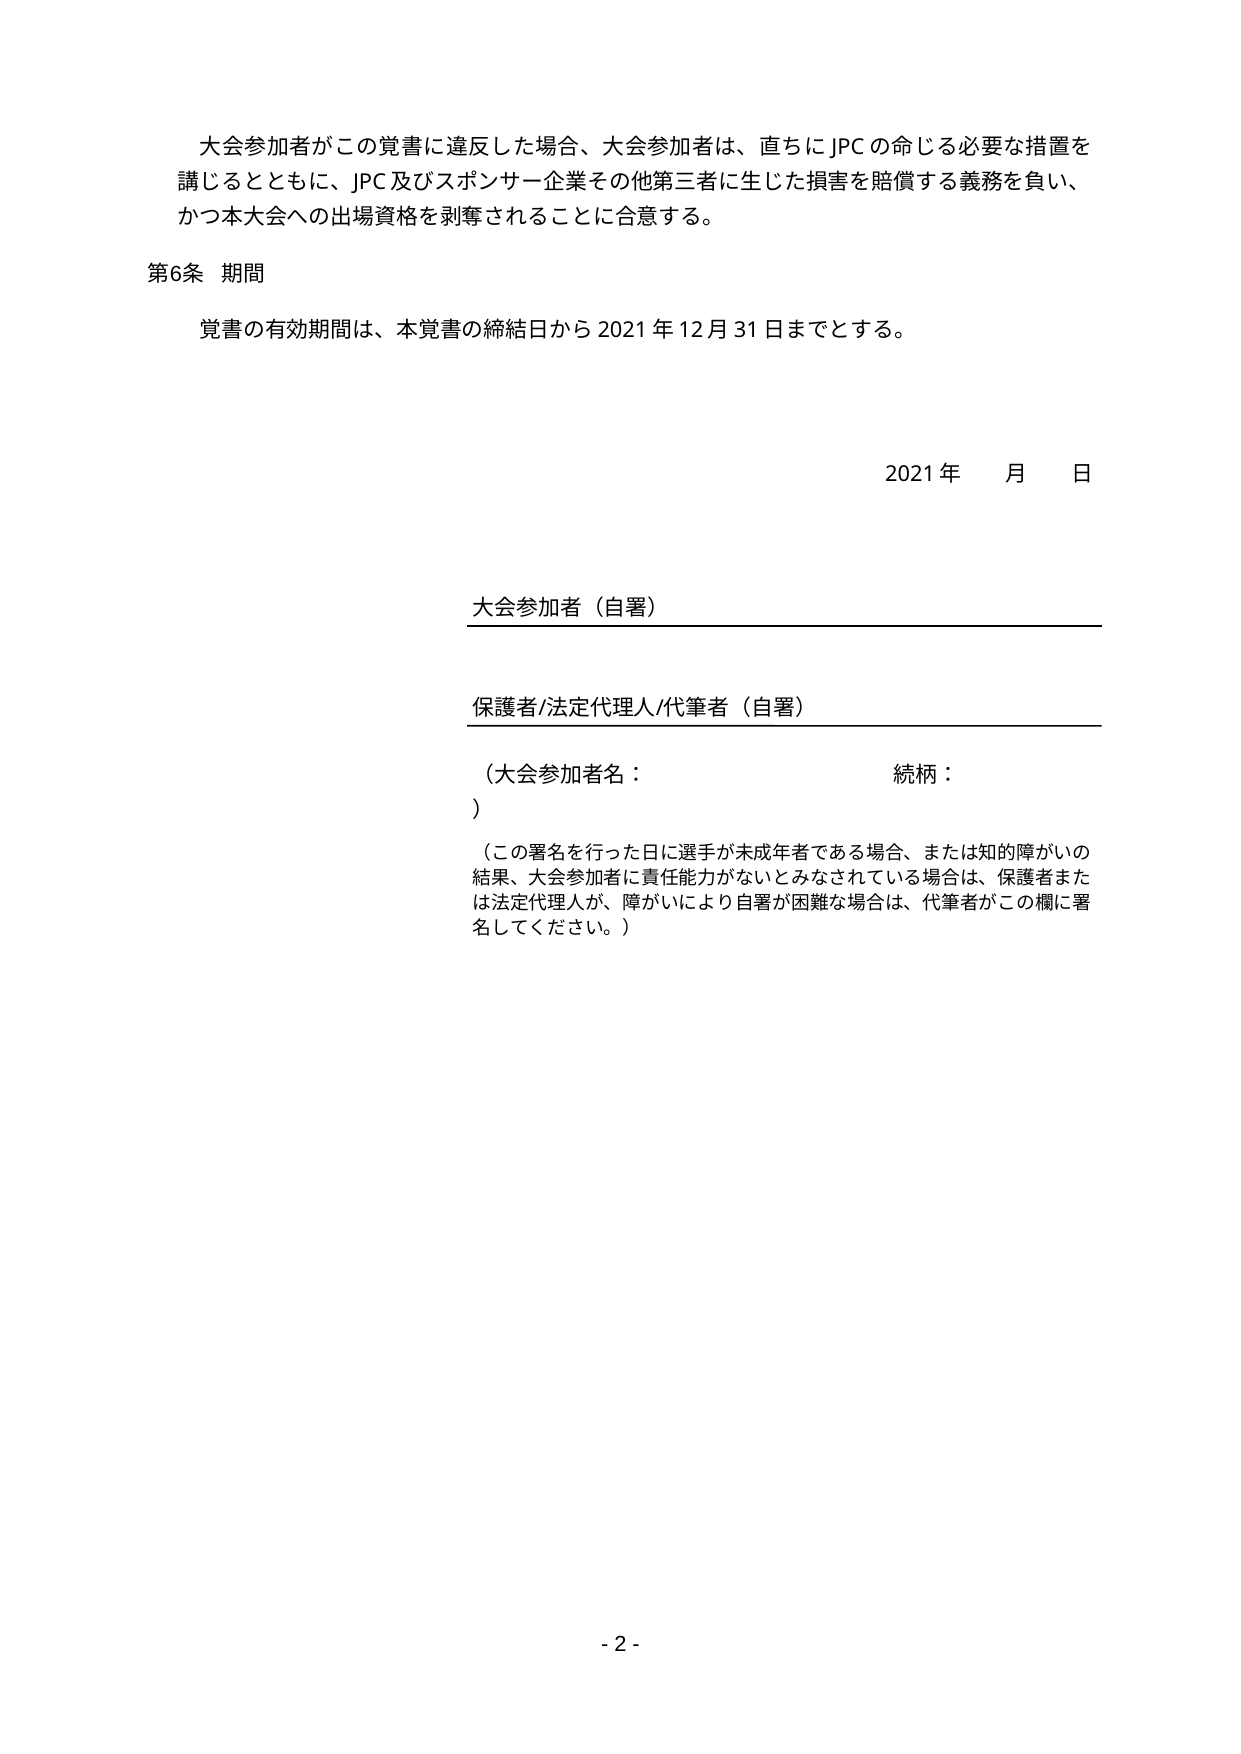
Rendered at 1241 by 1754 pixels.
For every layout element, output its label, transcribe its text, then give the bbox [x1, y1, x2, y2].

text 期間 [148, 256, 1092, 287]
text 大会参加者がこの覚書に違反した場合、大会参加者は、直ちにJPCの命じる必要な措置を講じるとともに、JPC及びスポンサー企業その他第三者に生じた損害を賠償する義務を負い、かつ本大会への出場資格を剥奪されることに合意する。 [177, 129, 1092, 231]
text 大会参加者（自署） [472, 589, 1092, 621]
text （この署名を行った日に選手が未成年者である場合、または知的障がいの結果、大会参加者に責任能力がないとみなされている場合は、保護者または法定代理人が、障がいにより自署が困難な場合は、代筆者がこの欄に署名してください。） [472, 839, 1092, 939]
text 覚書の有効期間は、本覚書の締結日から2021年12月31日までとする。 [177, 312, 1092, 344]
text 保護者/法定代理人/代筆者（自署） [472, 690, 1027, 721]
text 2021年 月 日 [148, 456, 1092, 488]
text （大会参加者名： 続柄： ） [472, 757, 1092, 824]
